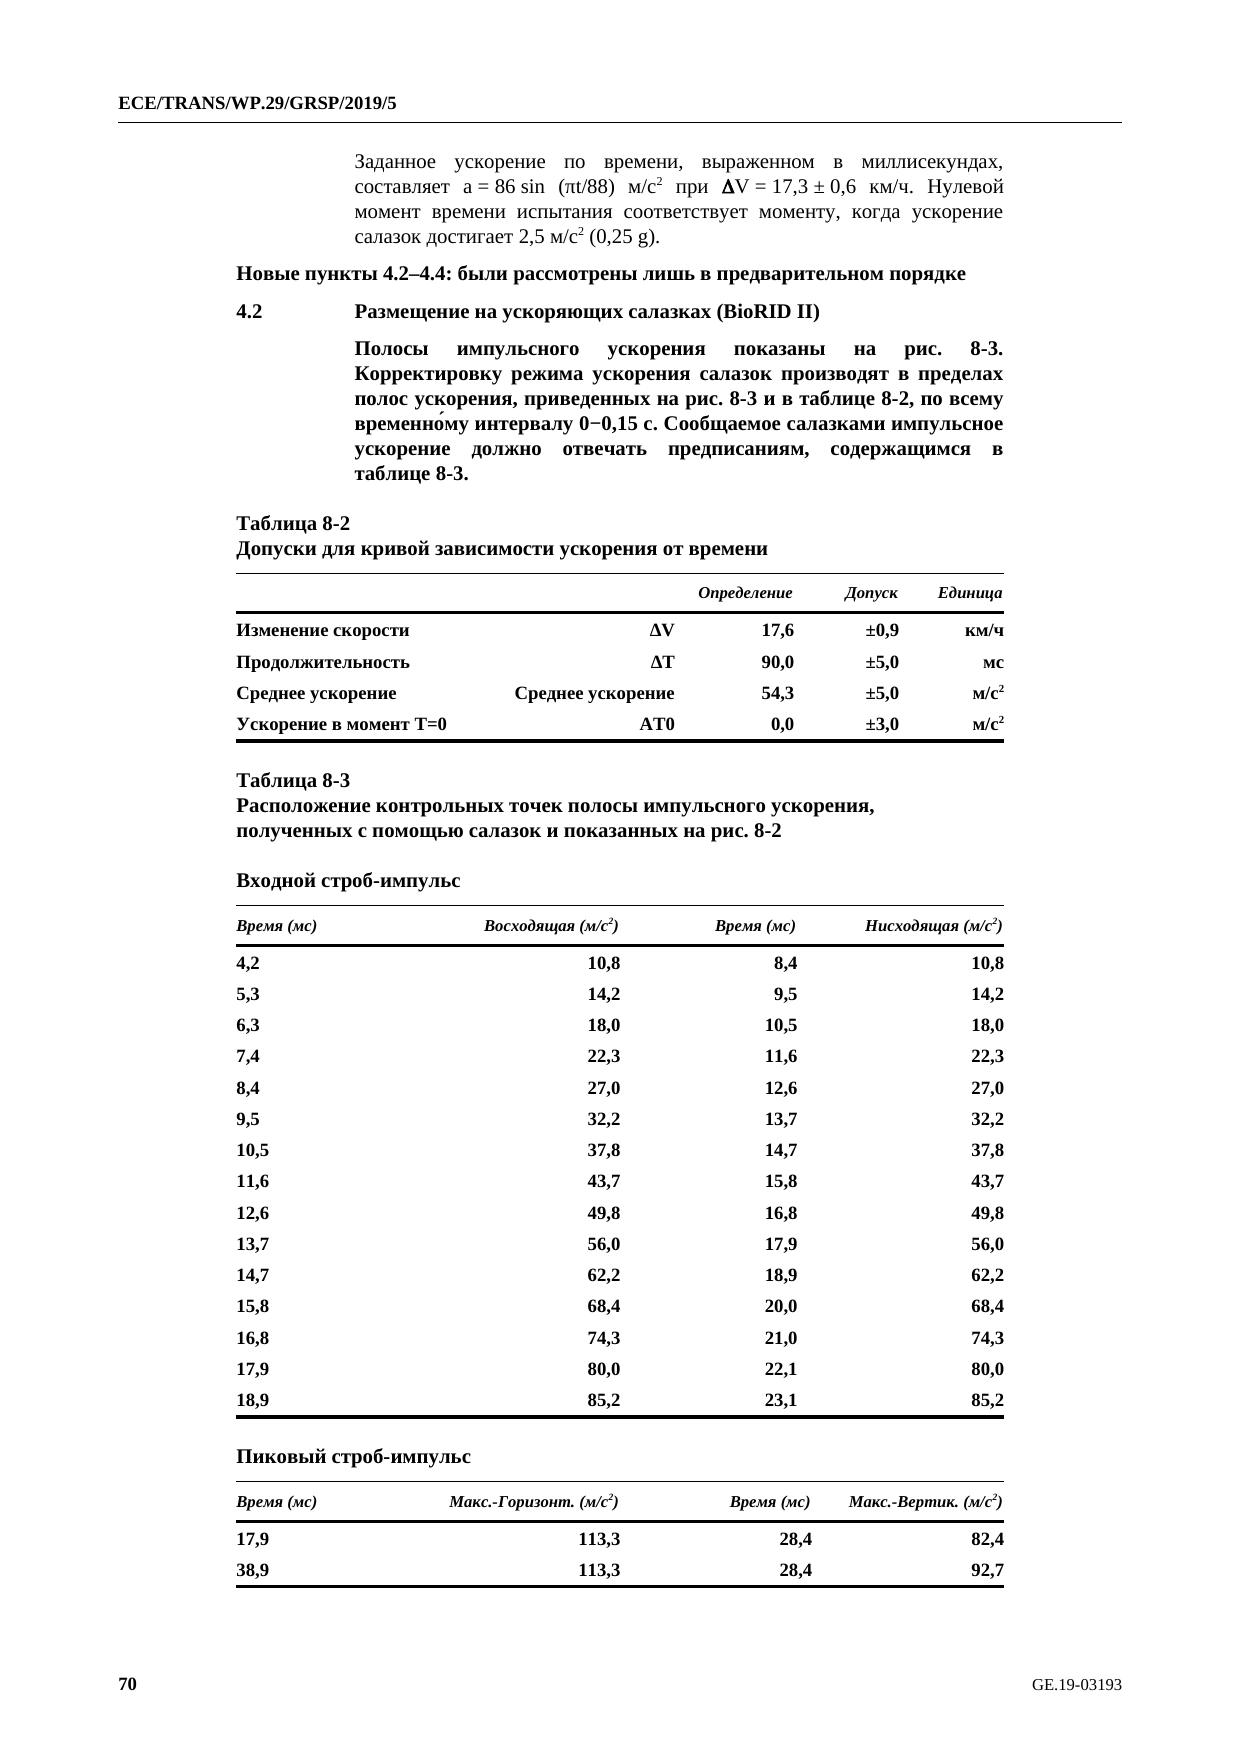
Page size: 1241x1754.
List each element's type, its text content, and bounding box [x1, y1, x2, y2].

table_cell Среднее ускорение [470, 677, 675, 708]
table_header [470, 574, 675, 611]
table_cell ±0,9 [794, 614, 899, 646]
table_header Единица [899, 574, 1004, 611]
table_cell м/с2 [899, 677, 1004, 708]
table_cell 62,2 [797, 1259, 1004, 1290]
table_cell Среднее ускорение [236, 677, 470, 708]
table_cell 18,0 [385, 1009, 620, 1040]
table_cell 43,7 [797, 1165, 1004, 1197]
table_cell м/с2 [899, 708, 1004, 739]
table_cell 37,8 [385, 1134, 620, 1165]
table_cell 4,2 [236, 947, 385, 978]
table_cell 92,7 [812, 1554, 1004, 1585]
table_header Макс.-Вертик. (м/с2) [812, 1482, 1004, 1519]
table_cell 13,7 [236, 1228, 385, 1259]
table_cell 85,2 [385, 1384, 620, 1415]
table_cell 113,3 [428, 1554, 620, 1585]
text Новые пункты 4.2–4.4: были рассмотрены лишь в предварительном порядке [236, 260, 1004, 285]
table_cell 9,5 [620, 978, 797, 1009]
table_cell мс [899, 646, 1004, 677]
table_cell 21,0 [620, 1322, 797, 1353]
table_cell 14,2 [385, 978, 620, 1009]
text Пиковый строб-импульс [118, 1443, 1004, 1468]
table_cell 28,4 [620, 1554, 812, 1585]
table_cell 14,7 [620, 1134, 797, 1165]
table_cell 54,3 [675, 677, 794, 708]
table_cell 27,0 [797, 1072, 1004, 1103]
table_cell Изменение скорости [236, 614, 470, 646]
table_cell 17,6 [675, 614, 794, 646]
table_cell 17,9 [236, 1353, 385, 1384]
table_cell ΔV [470, 614, 675, 646]
table_cell 11,6 [236, 1165, 385, 1197]
table_cell 10,8 [797, 947, 1004, 978]
table_cell 23,1 [620, 1384, 797, 1415]
table_cell 28,4 [620, 1523, 812, 1554]
table_cell 8,4 [620, 947, 797, 978]
table_cell 82,4 [812, 1523, 1004, 1554]
table_cell 16,8 [236, 1322, 385, 1353]
table_cell 10,8 [385, 947, 620, 978]
table_cell 27,0 [385, 1072, 620, 1103]
table_header Время (мс) [620, 1482, 812, 1519]
table_cell 68,4 [797, 1290, 1004, 1322]
table_cell 9,5 [236, 1103, 385, 1134]
text Заданное ускорение по времени, выраженном в миллисекундах, составляет а = 86 sin (πt/88) м/с2 при V = 17,3 ± 0,6 км/ч. Нулевой момент времени испытания соответствует моменту, когда ускорение салазок достигает 2,5 м/с2 (0,25 g). [354, 148, 1004, 248]
table_cell 7,4 [236, 1040, 385, 1072]
table_header Время (мс) [620, 906, 797, 943]
table_cell 22,1 [620, 1353, 797, 1384]
table_cell 6,3 [236, 1009, 385, 1040]
table_cell 12,6 [620, 1072, 797, 1103]
table_cell 15,8 [236, 1290, 385, 1322]
text 4.2 Размещение на ускоряющих салазках (BioRID II) [236, 298, 1004, 323]
table_cell 56,0 [797, 1228, 1004, 1259]
table_cell Ускорение в момент T=0 [236, 708, 470, 739]
table_cell 37,8 [797, 1134, 1004, 1165]
table_cell ΔT [470, 646, 675, 677]
table_cell 8,4 [236, 1072, 385, 1103]
table_cell 85,2 [797, 1384, 1004, 1415]
table_cell км/ч [899, 614, 1004, 646]
table_cell 17,9 [620, 1228, 797, 1259]
table_cell 90,0 [675, 646, 794, 677]
table_cell 20,0 [620, 1290, 797, 1322]
table_cell 17,9 [236, 1523, 428, 1554]
table_header Допуск [794, 574, 899, 611]
table_cell 43,7 [385, 1165, 620, 1197]
table_header Время (мс) [236, 906, 385, 943]
table_cell 11,6 [620, 1040, 797, 1072]
table_cell 22,3 [797, 1040, 1004, 1072]
table_header [236, 574, 470, 611]
table_cell 13,7 [620, 1103, 797, 1134]
table_cell Продолжительность [236, 646, 470, 677]
text Таблица 8-3 Расположение контрольных точек полосы импульсного ускорения, полученных с помощью салазок и показанных на рис. 8-2 [118, 767, 1004, 842]
table_cell ±5,0 [794, 646, 899, 677]
table_cell 74,3 [385, 1322, 620, 1353]
table_cell 10,5 [620, 1009, 797, 1040]
table_cell 32,2 [385, 1103, 620, 1134]
table_cell 5,3 [236, 978, 385, 1009]
text Таблица 8-2 Допуски для кривой зависимости ускорения от времени [118, 510, 1004, 560]
table_cell 62,2 [385, 1259, 620, 1290]
table_cell 15,8 [620, 1165, 797, 1197]
table_cell 18,9 [620, 1259, 797, 1290]
table_header Восходящая (м/с2) [385, 906, 620, 943]
table_cell 14,7 [236, 1259, 385, 1290]
table_header Нисходящая (м/с2) [797, 906, 1004, 943]
table_cell ±5,0 [794, 677, 899, 708]
table_cell 16,8 [620, 1197, 797, 1228]
table_cell 74,3 [797, 1322, 1004, 1353]
table_cell 32,2 [797, 1103, 1004, 1134]
table_cell 49,8 [797, 1197, 1004, 1228]
table_cell AT0 [470, 708, 675, 739]
table_cell ±3,0 [794, 708, 899, 739]
table_cell 113,3 [428, 1523, 620, 1554]
table_cell 10,5 [236, 1134, 385, 1165]
table_cell 14,2 [797, 978, 1004, 1009]
table_cell 0,0 [675, 708, 794, 739]
table_cell 18,0 [797, 1009, 1004, 1040]
table_cell 68,4 [385, 1290, 620, 1322]
table_cell 56,0 [385, 1228, 620, 1259]
table_cell 12,6 [236, 1197, 385, 1228]
table_cell 22,3 [385, 1040, 620, 1072]
table_header Определение [675, 574, 794, 611]
table_cell 38,9 [236, 1554, 428, 1585]
table_header Время (мс) [236, 1482, 428, 1519]
table_cell 18,9 [236, 1384, 385, 1415]
table_cell 49,8 [385, 1197, 620, 1228]
table_cell 80,0 [797, 1353, 1004, 1384]
table_header Макс.-Горизонт. (м/с2) [428, 1482, 620, 1519]
table_cell 80,0 [385, 1353, 620, 1384]
text Входной строб-импульс [118, 867, 1004, 892]
text Полосы импульсного ускорения показаны на рис. 8-3. Корректировку режима ускорения салазок производят в пределах полос ускорения, приведенных на рис. 8-3 и в таблице 8-2, по всему временно́му интервалу 0−0,15 с. Сообщаемое салазками импульсное ускорение должно отвечать предписаниям, содержащимся в таблице 8-3. [236, 335, 1004, 485]
